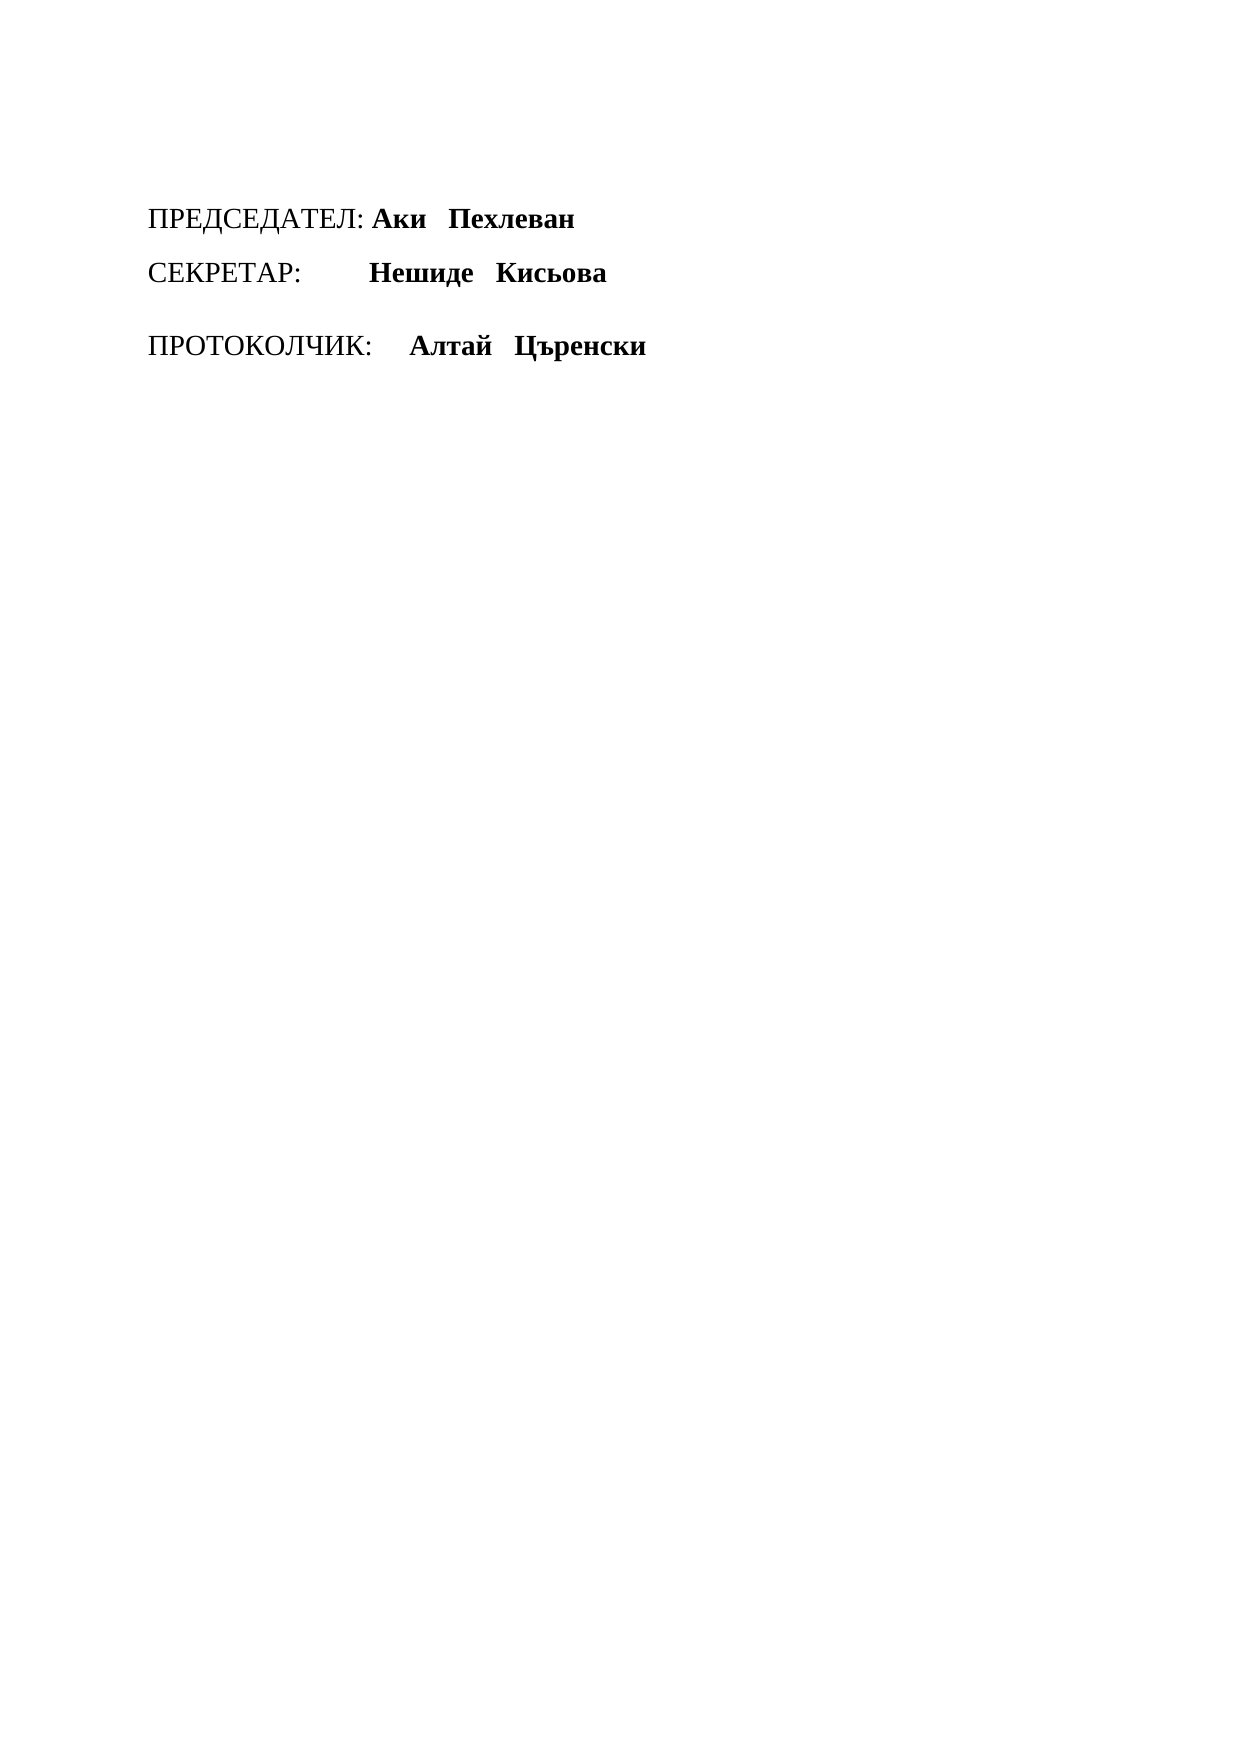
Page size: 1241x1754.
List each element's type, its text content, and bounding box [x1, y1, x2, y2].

text ПРЕДСЕДАТЕЛ: Аки Пехлеван [148, 201, 1093, 235]
text ПРОТОКОЛЧИК: Алтай Църенски [148, 328, 1093, 361]
text СЕКРЕТАР: Нешиде Кисьова [148, 255, 1093, 289]
